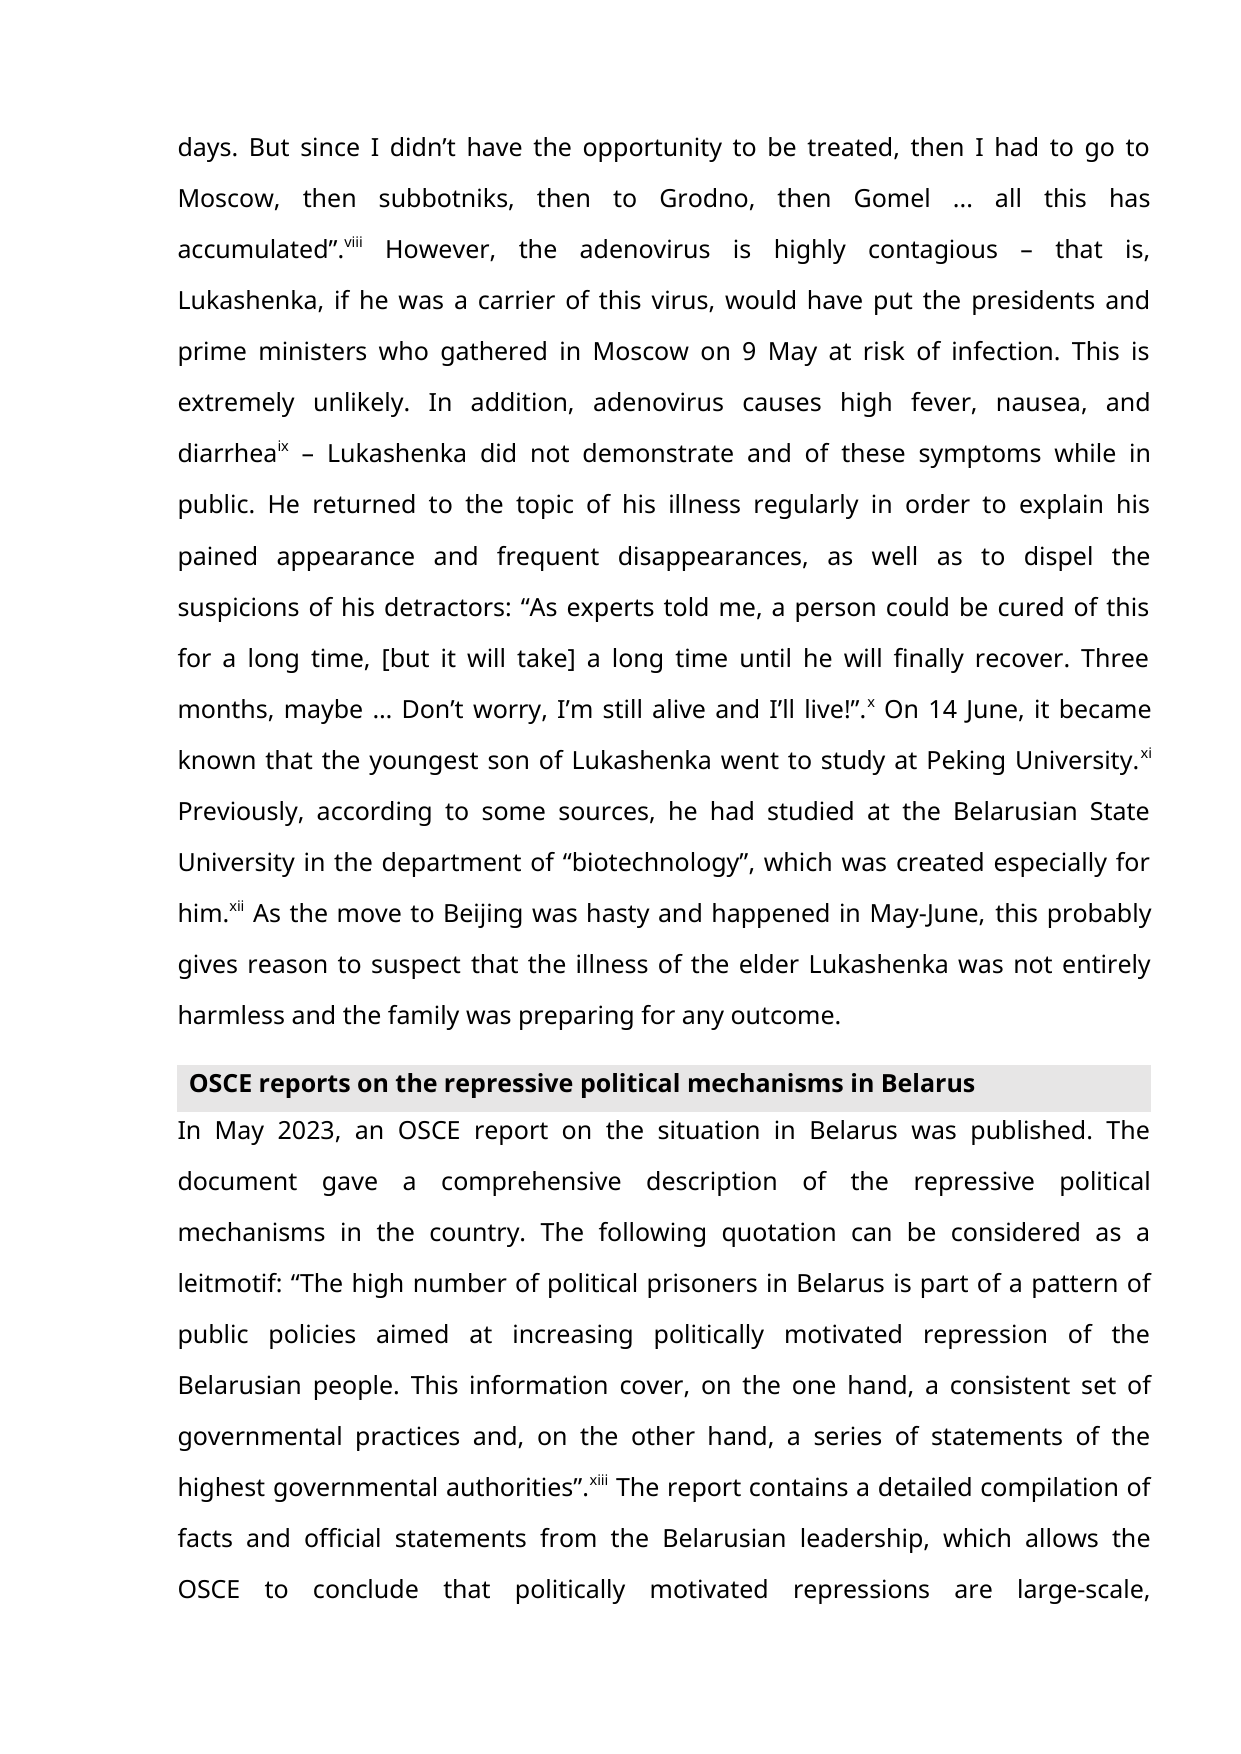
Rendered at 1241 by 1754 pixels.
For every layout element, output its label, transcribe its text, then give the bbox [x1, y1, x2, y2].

table_header OSCE reports on the repressive political mechanisms in Belarus [177, 1065, 1151, 1112]
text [177, 1112, 1152, 1606]
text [177, 130, 1152, 1032]
